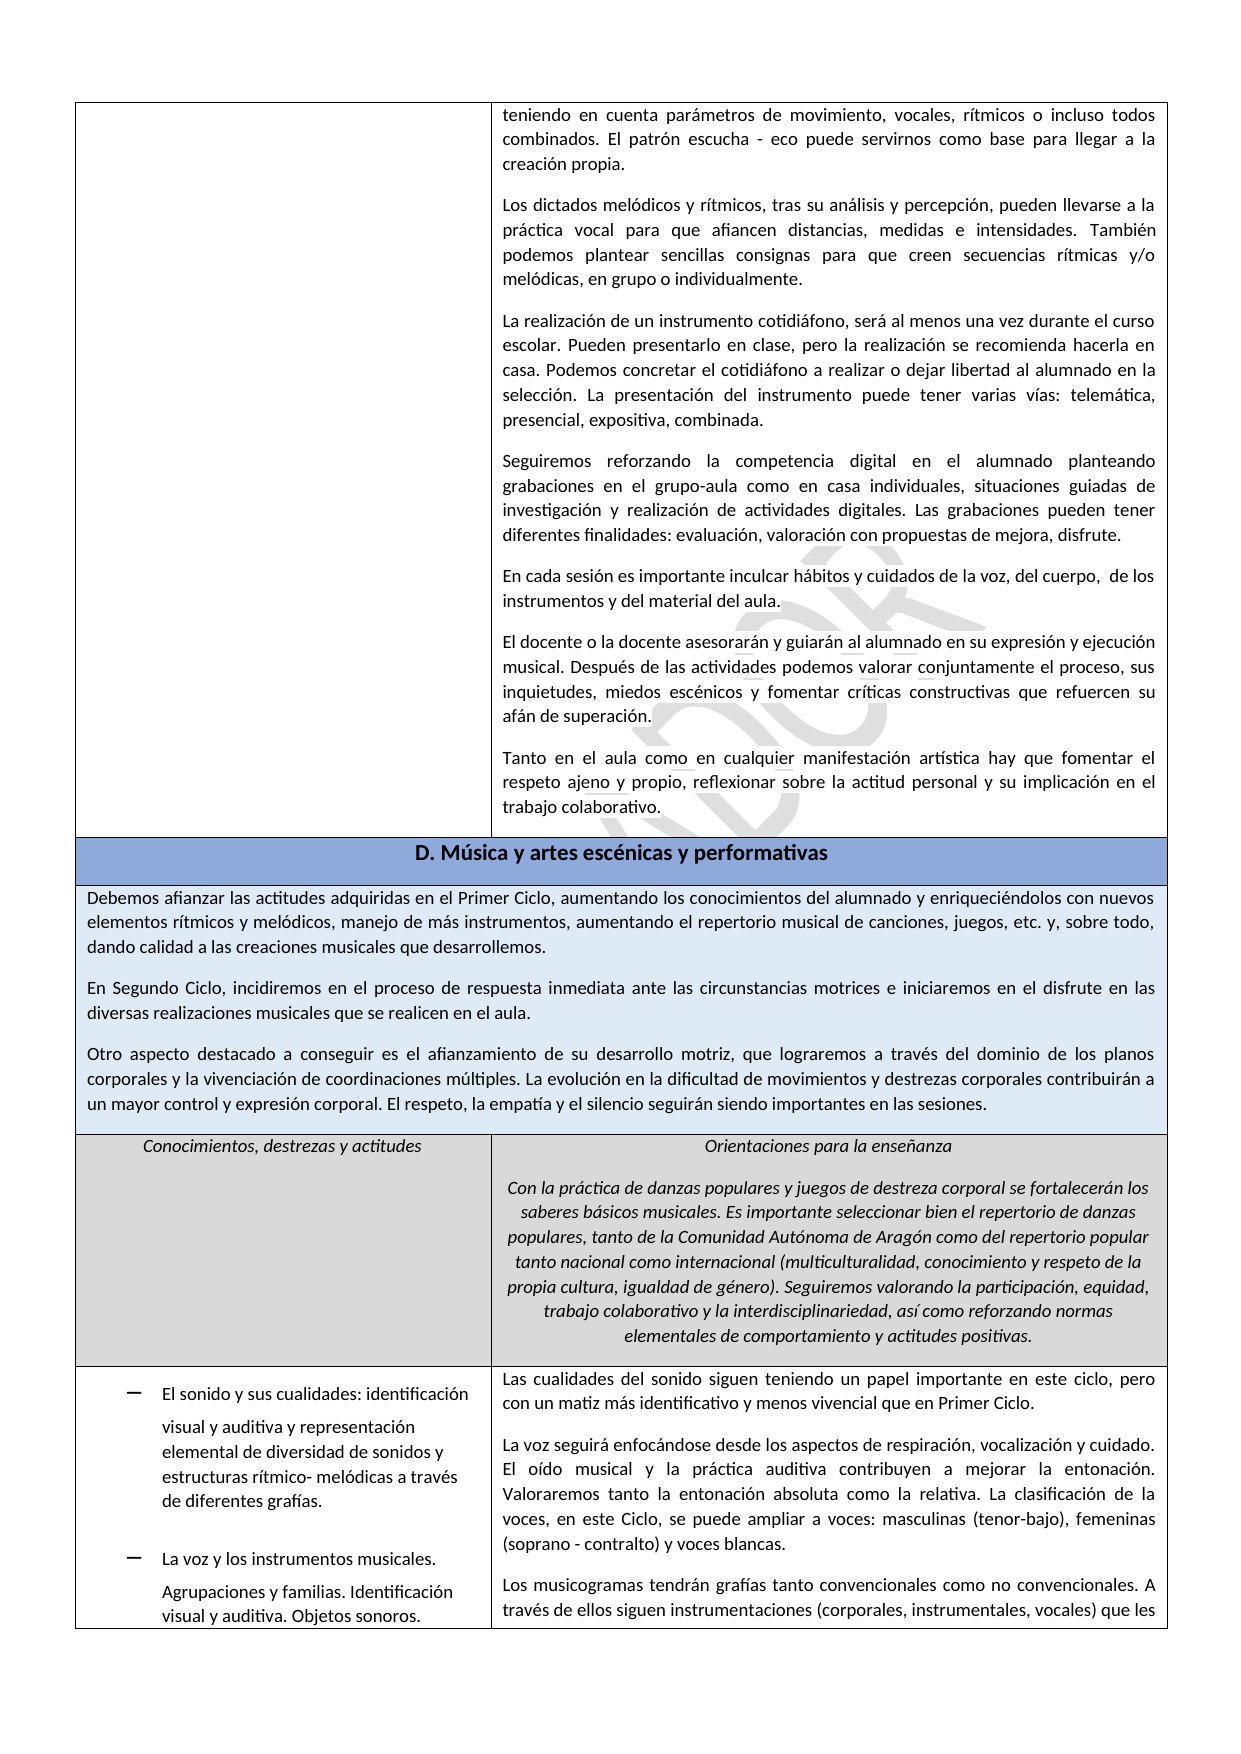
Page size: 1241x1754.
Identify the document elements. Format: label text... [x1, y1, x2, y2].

table_cell D. Música y artes escénicas y performativas [76, 838, 1167, 885]
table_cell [76, 103, 491, 837]
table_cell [492, 103, 1167, 837]
table_cell Conocimientos, destrezas y actitudes [76, 1135, 491, 1366]
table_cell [76, 1367, 491, 1627]
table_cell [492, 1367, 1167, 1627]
table_cell Orientaciones para la enseñanza Con la práctica de danzas populares y juegos de destreza corporal se fortalecerán los saberes básicos musicales. Es importante seleccionar bien el repertorio de danzas populares, tanto de la Comunidad Autónoma de Aragón como del repertorio popular tanto nacional como internacional (multiculturalidad, conocimiento y respeto de la propia cultura, igualdad de género). Seguiremos valorando la participación, equidad, trabajo colaborativo y la interdisciplinariedad, así como reforzando normas elementales de comportamiento y actitudes positivas. [492, 1135, 1167, 1366]
table_cell Debemos afianzar las actitudes adquiridas en el Primer Ciclo, aumentando los conocimientos del alumnado y enriqueciéndolos con nuevos elementos rítmicos y melódicos, manejo de más instrumentos, aumentando el repertorio musical de canciones, juegos, etc. y, sobre todo, dando calidad a las creaciones musicales que desarrollemos. En Segundo Ciclo, incidiremos en el proceso de respuesta inmediata ante las circunstancias motrices e iniciaremos en el disfrute en las diversas realizaciones musicales que se realicen en el aula. Otro aspecto destacado a conseguir es el afianzamiento de su desarrollo motriz, que lograremos a través del dominio de los planos corporales y la vivenciación de coordinaciones múltiples. La evolución en la dificultad de movimientos y destrezas corporales contribuirán a un mayor control y expresión corporal. El respeto, la empatía y el silencio seguirán siendo importantes en las sesiones. [76, 886, 1167, 1134]
